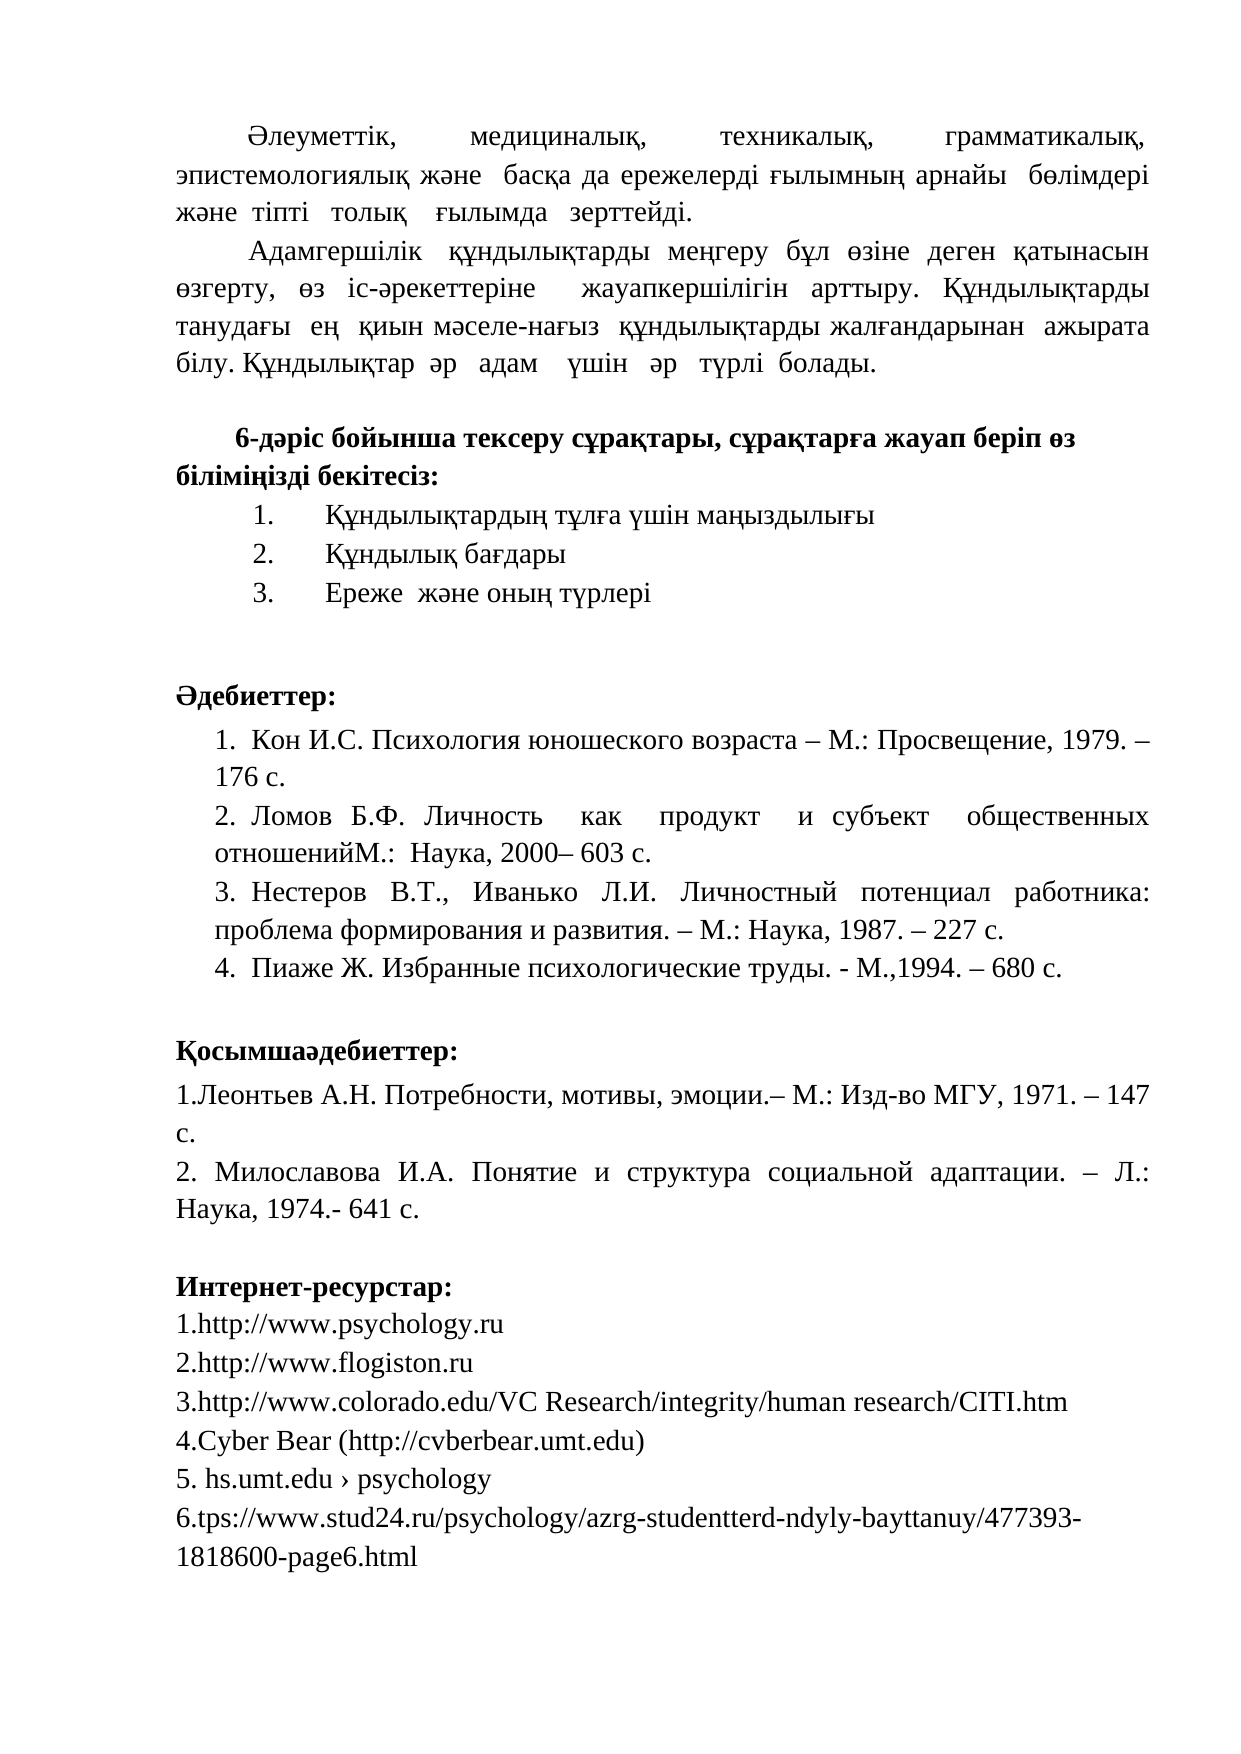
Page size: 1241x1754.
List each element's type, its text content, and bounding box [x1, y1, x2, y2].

text Адамгершілік құндылықтарды меңгеру бұл өзіне деген қатынасын өзгерту, өз іс-әрекеттеріне жауапкершілігін арттыру. Құндылықтарды танудағы ең қиын мәселе-нағыз құндылықтарды жалғандарынан ажырата білу. Құндылықтар әр адам үшін әр түрлі болады. [176, 233, 1151, 379]
list Нестеров В.Т., Иванько Л.И. Личностный потенциал работника: проблема формирования и развития. – М.: Наука, 1987. – 227 с. [214, 874, 1151, 945]
text Қосымшаәдебиеттер: [176, 1033, 1152, 1067]
list Кон И.С. Психология юношеского возраста – М.: Просвещение, 1979. – 176 с. [214, 722, 1151, 793]
text 3.http://www.colorado.edu/VC Research/integrity/human research/CITI.htm [176, 1384, 1151, 1418]
text 2.http://www.flogiston.ru [176, 1345, 1151, 1379]
list Пиаже Ж. Избранные психологические труды. - М.,1994. – 680 с. [214, 951, 1151, 984]
text Әдебиеттер: [176, 678, 1152, 711]
list Құндылық бағдары [252, 536, 1151, 570]
list Ломов Б.Ф. Личность как продукт и субъект общественных отношенийМ.: Наука, 2000– 603 с. [214, 798, 1151, 869]
text эпистемологиялық және басқа да ережелерді ғылымның арнайы бөлімдері және тіпті толық ғылымда зерттейді. [176, 157, 1151, 228]
list Құндылықтардың тұлға үшін маңыздылығы [252, 497, 1151, 531]
text 5. hs.umt.edu › psychology [176, 1462, 1151, 1495]
text 6-дәріс бойынша тексеру сұрақтары, сұрақтарға жауап беріп өз біліміңізді бекітесіз: [176, 421, 1152, 492]
text 1818600-page6.html [176, 1539, 1151, 1573]
list Ереже және оның түрлері [252, 575, 1151, 608]
text Әлеуметтік, медициналық, техникалық, грамматикалық, [177, 118, 1152, 152]
text 1.Леонтьев А.Н. Потребности, мотивы, эмоции.– М.: Изд-во МГУ, 1971. – 147 с. [176, 1077, 1151, 1148]
text 1.http://www.psychology.ru [176, 1307, 1151, 1340]
text Интернет-ресурстар: [176, 1269, 1152, 1302]
text 4.Cyber Bear (http://cvberbear.umt.edu) [176, 1423, 1151, 1456]
text 2. Милославова И.А. Понятие и структура социальной адаптации. – Л.: Наука, 1974.- 641 с. [176, 1154, 1151, 1225]
text 6.tps://www.stud24.ru/psychology/azrg-studentterd-ndyly-bayttanuy/477393- [176, 1500, 1151, 1534]
